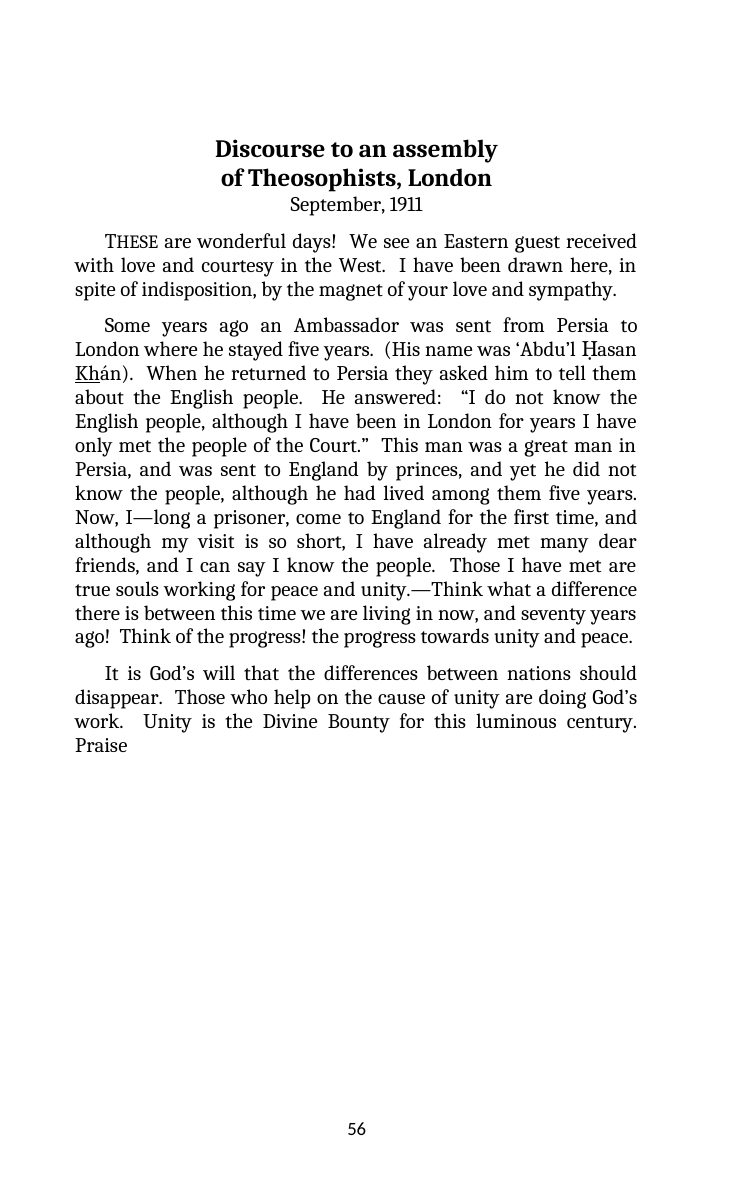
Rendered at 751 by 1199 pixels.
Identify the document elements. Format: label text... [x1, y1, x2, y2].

text Some years ago an Ambassador was sent from Persia to London where he stayed five years. (His name was ‘Abdu’l Ḥasan Khán). When he returned to Persia they asked him to tell them about the English people. He answered: “I do not know the English people, although I have been in London for years I have only met the people of the Court.” This man was a great man in Persia, and was sent to England by princes, and yet he did not know the people, although he had lived among them five years. Now, I—long a prisoner, come to England for the first time, and although my visit is so short, I have already met many dear friends, and I can say I know the people. Those I have met are true souls working for peace and unity.—Think what a difference there is between this time we are living in now, and seventy years ago! Think of the progress! the progress towards unity and peace. [75, 314, 638, 649]
text Discourse to an assembly of Theosophists, London September, 1911 [75, 135, 638, 217]
text It is God’s will that the differences between nations should disappear. Those who help on the cause of unity are doing God’s work. Unity is the Divine Bounty for this luminous century. Praise [75, 662, 638, 757]
text THESE are wonderful days! We see an Eastern guest received with love and courtesy in the West. I have been drawn here, in spite of indisposition, by the magnet of your love and sympathy. [75, 229, 638, 301]
